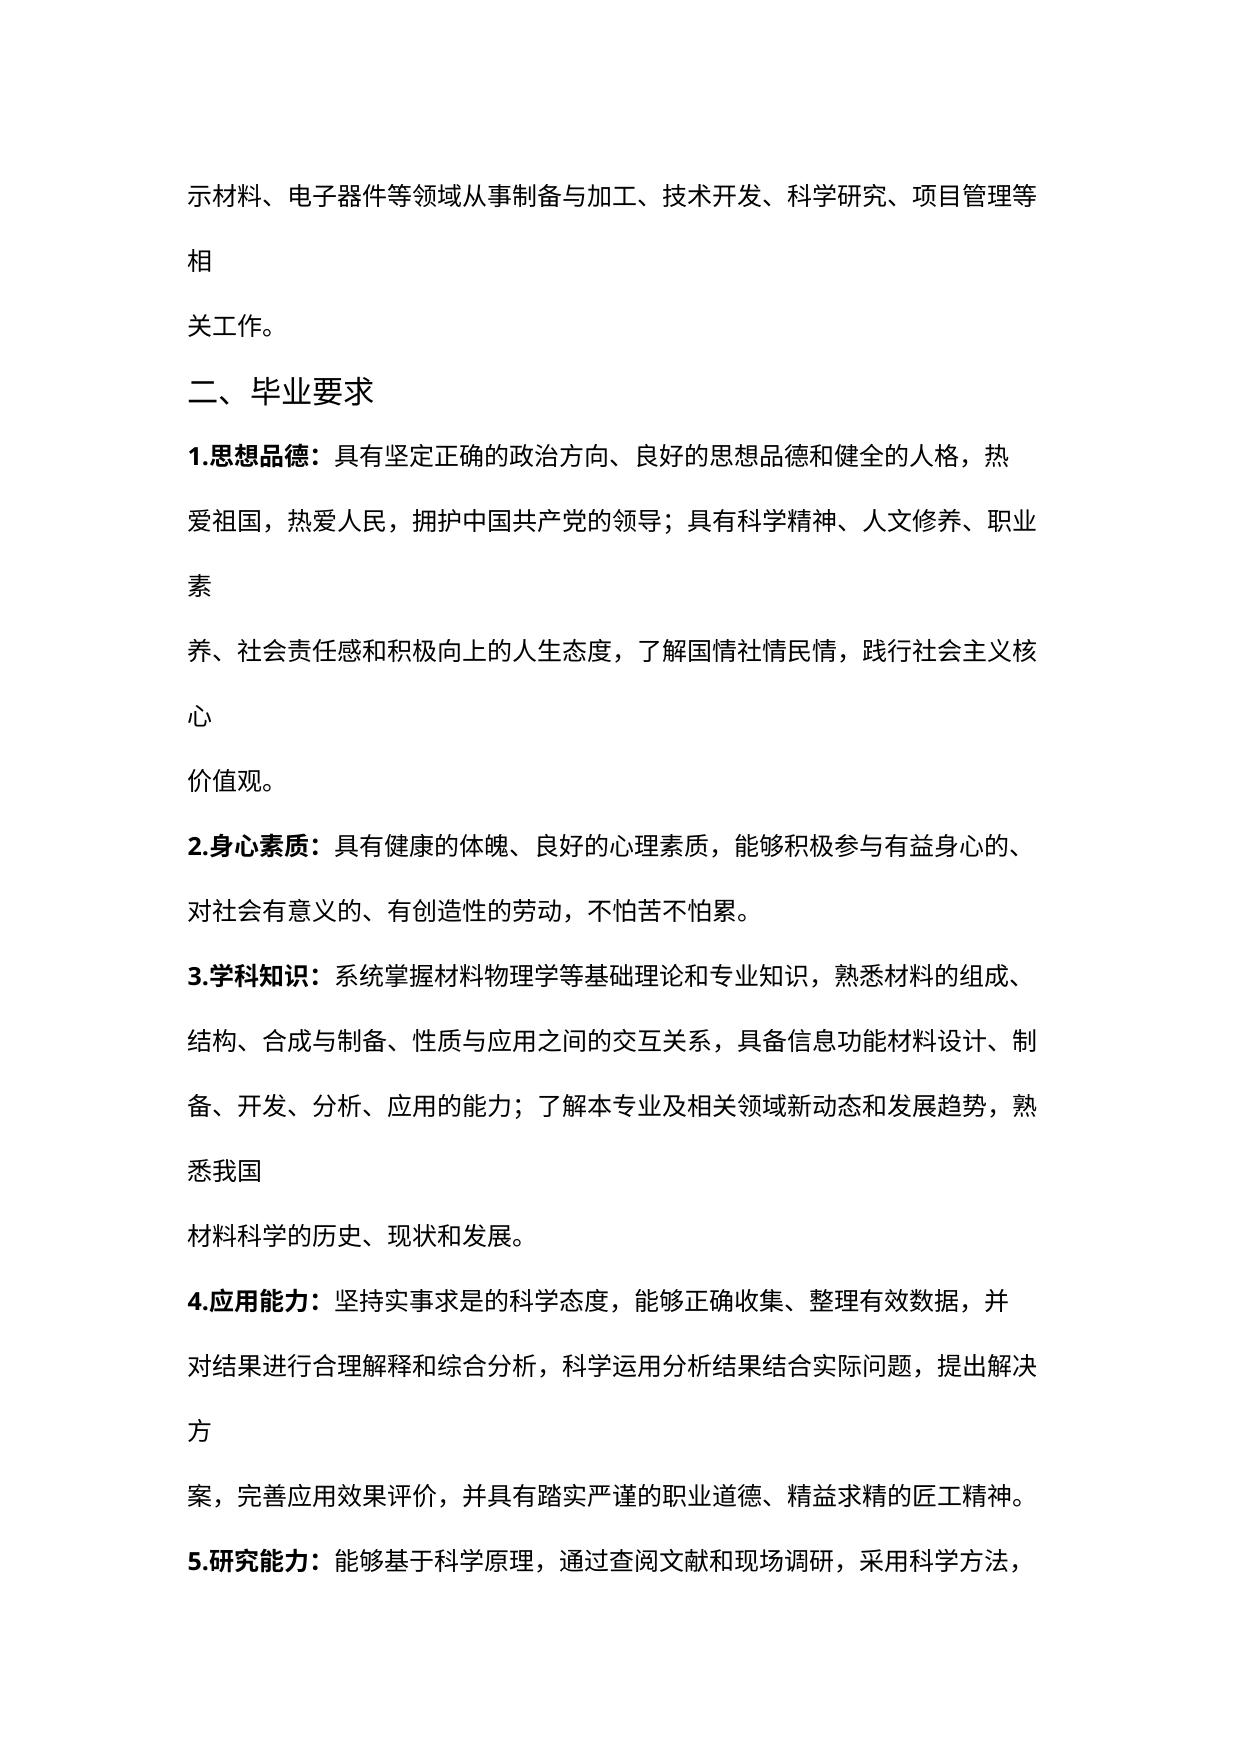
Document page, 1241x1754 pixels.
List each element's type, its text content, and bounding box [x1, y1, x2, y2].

text 二、毕业要求 [187, 357, 1053, 422]
text 对社会有意义的、有创造性的劳动，不怕苦不怕累。 [187, 877, 1053, 942]
text 案，完善应用效果评价，并具有踏实严谨的职业道德、精益求精的匠工精神。 [187, 1462, 1053, 1527]
text 结构、合成与制备、性质与应用之间的交互关系，具备信息功能材料设计、制备、开发、分析、应用的能力；了解本专业及相关领域新动态和发展趋势，熟悉我国 [187, 1007, 1053, 1202]
text 养、社会责任感和积极向上的人生态度，了解国情社情民情，践行社会主义核心 [187, 617, 1053, 747]
text 2.身心素质：具有健康的体魄、良好的心理素质，能够积极参与有益身心的、 [187, 812, 1053, 877]
text 爱祖国，热爱人民，拥护中国共产党的领导；具有科学精神、人文修养、职业素 [187, 487, 1053, 617]
text 4.应用能力：坚持实事求是的科学态度，能够正确收集、整理有效数据，并 [187, 1267, 1053, 1332]
text 价值观。 [187, 747, 1053, 812]
text 材料科学的历史、现状和发展。 [187, 1202, 1053, 1267]
text 5.研究能力：能够基于科学原理，通过查阅文献和现场调研，采用科学方法， [187, 1527, 1053, 1592]
text 3.学科知识：系统掌握材料物理学等基础理论和专业知识，熟悉材料的组成、 [187, 942, 1053, 1007]
text 对结果进行合理解释和综合分析，科学运用分析结果结合实际问题，提出解决方 [187, 1332, 1053, 1462]
text 1.思想品德：具有坚定正确的政治方向、良好的思想品德和健全的人格，热 [187, 422, 1053, 487]
text 关工作。 [187, 292, 1053, 357]
text 示材料、电子器件等领域从事制备与加工、技术开发、科学研究、项目管理等相 [187, 162, 1053, 292]
